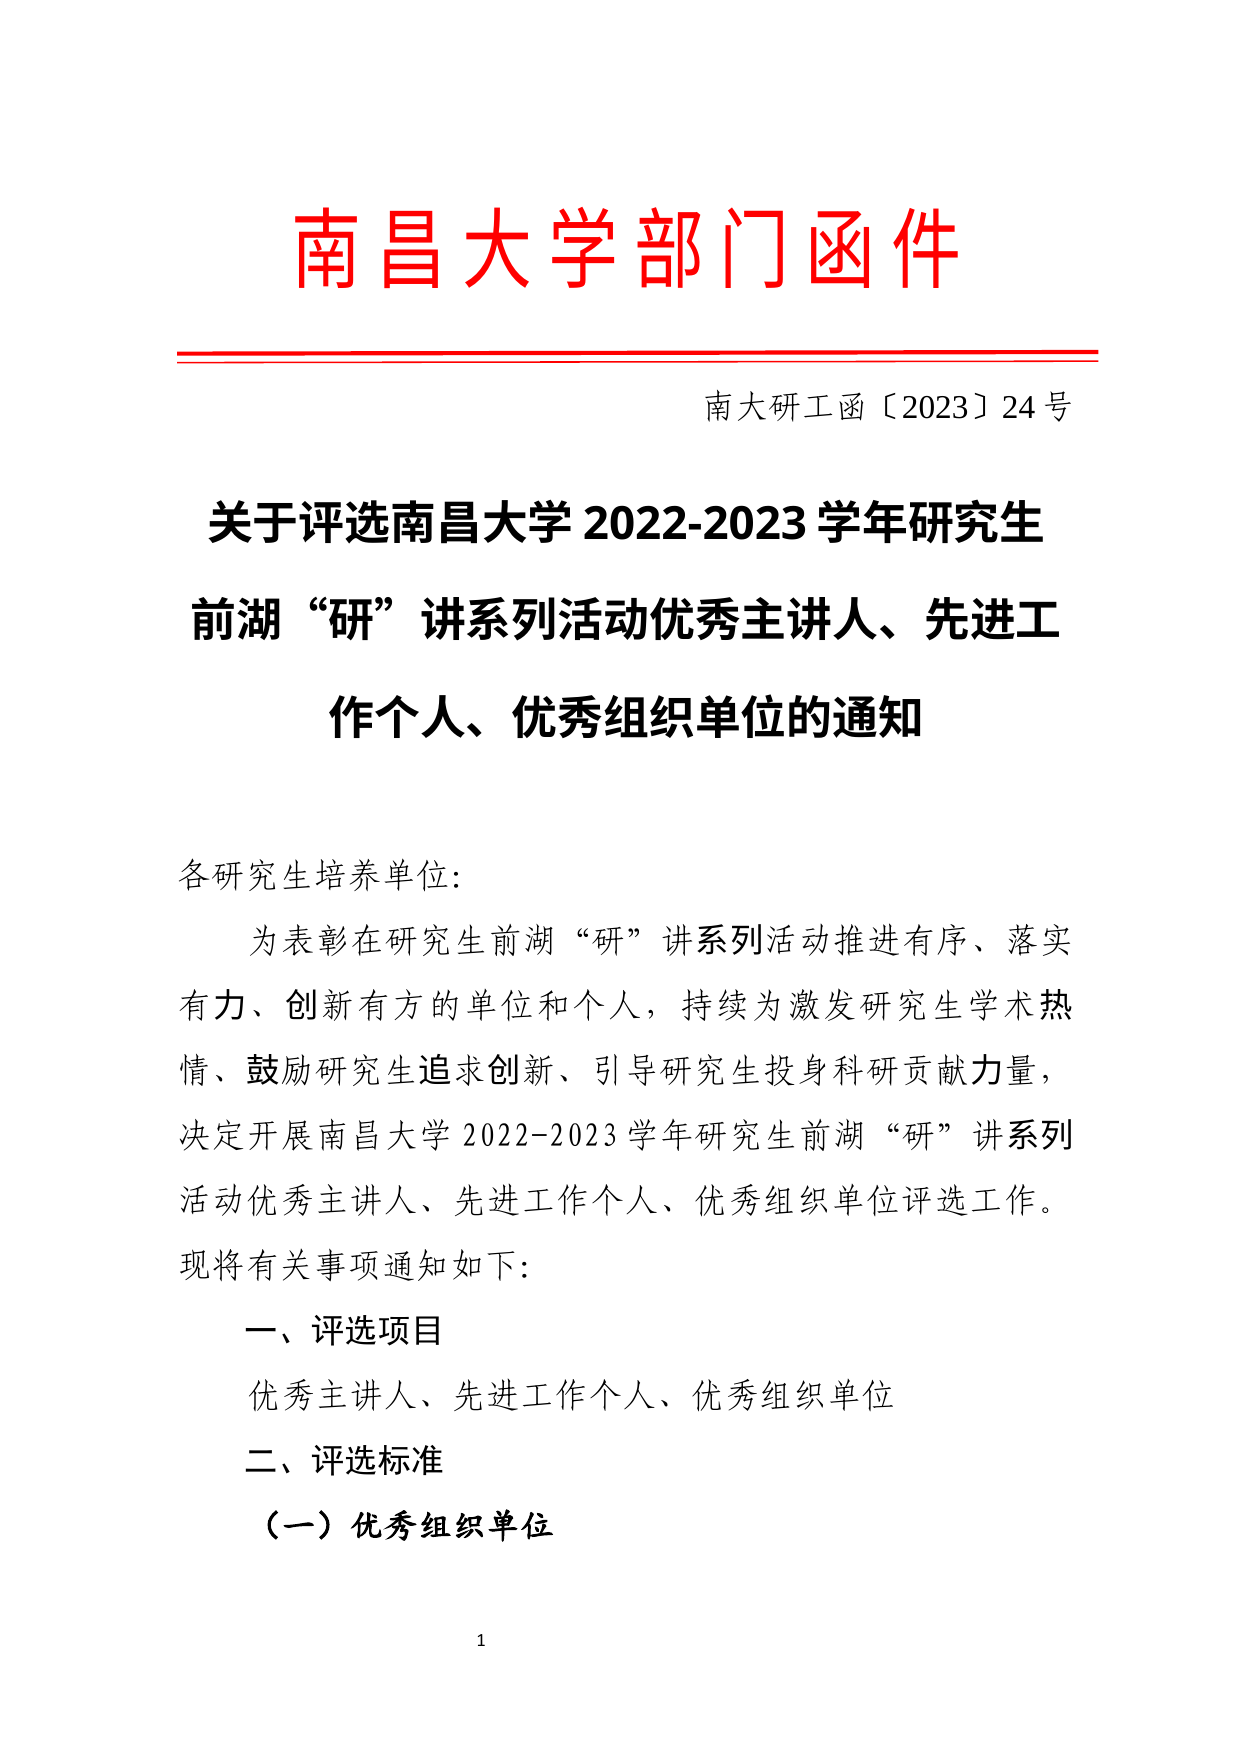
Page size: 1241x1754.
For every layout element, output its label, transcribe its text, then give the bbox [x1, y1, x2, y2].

text 关于评选南昌大学2022-2023学年研究生 [177, 471, 1075, 568]
text 为表彰在研究生前湖“研”讲系列活动推进有序、落实有力、创新有方的单位和个人，持续为激发研究生学术热情、鼓励研究生追求创新、引导研究生投身科研贡献力量，决定开展南昌大学2022-2023学年研究生前湖“研”讲系列活动优秀主讲人、先进工作个人、优秀组织单位评选工作。现将有关事项通知如下： [177, 906, 1075, 1296]
text 南大研工函〔2023〕24号 [177, 373, 1075, 438]
text （一）优秀组织单位 [177, 1491, 1075, 1556]
text 前湖“研”讲系列活动优秀主讲人、先进工作个人、优秀组织单位的通知 [177, 568, 1075, 763]
text 各研究生培养单位： [177, 841, 1075, 906]
text 一、评选项目 [177, 1296, 1075, 1361]
list 优秀主讲人、先进工作个人、优秀组织单位 [177, 1361, 1075, 1426]
text 南 昌 大 学 部 门 函 件 [177, 178, 1075, 308]
list 二、评选标准 [177, 1426, 1075, 1491]
